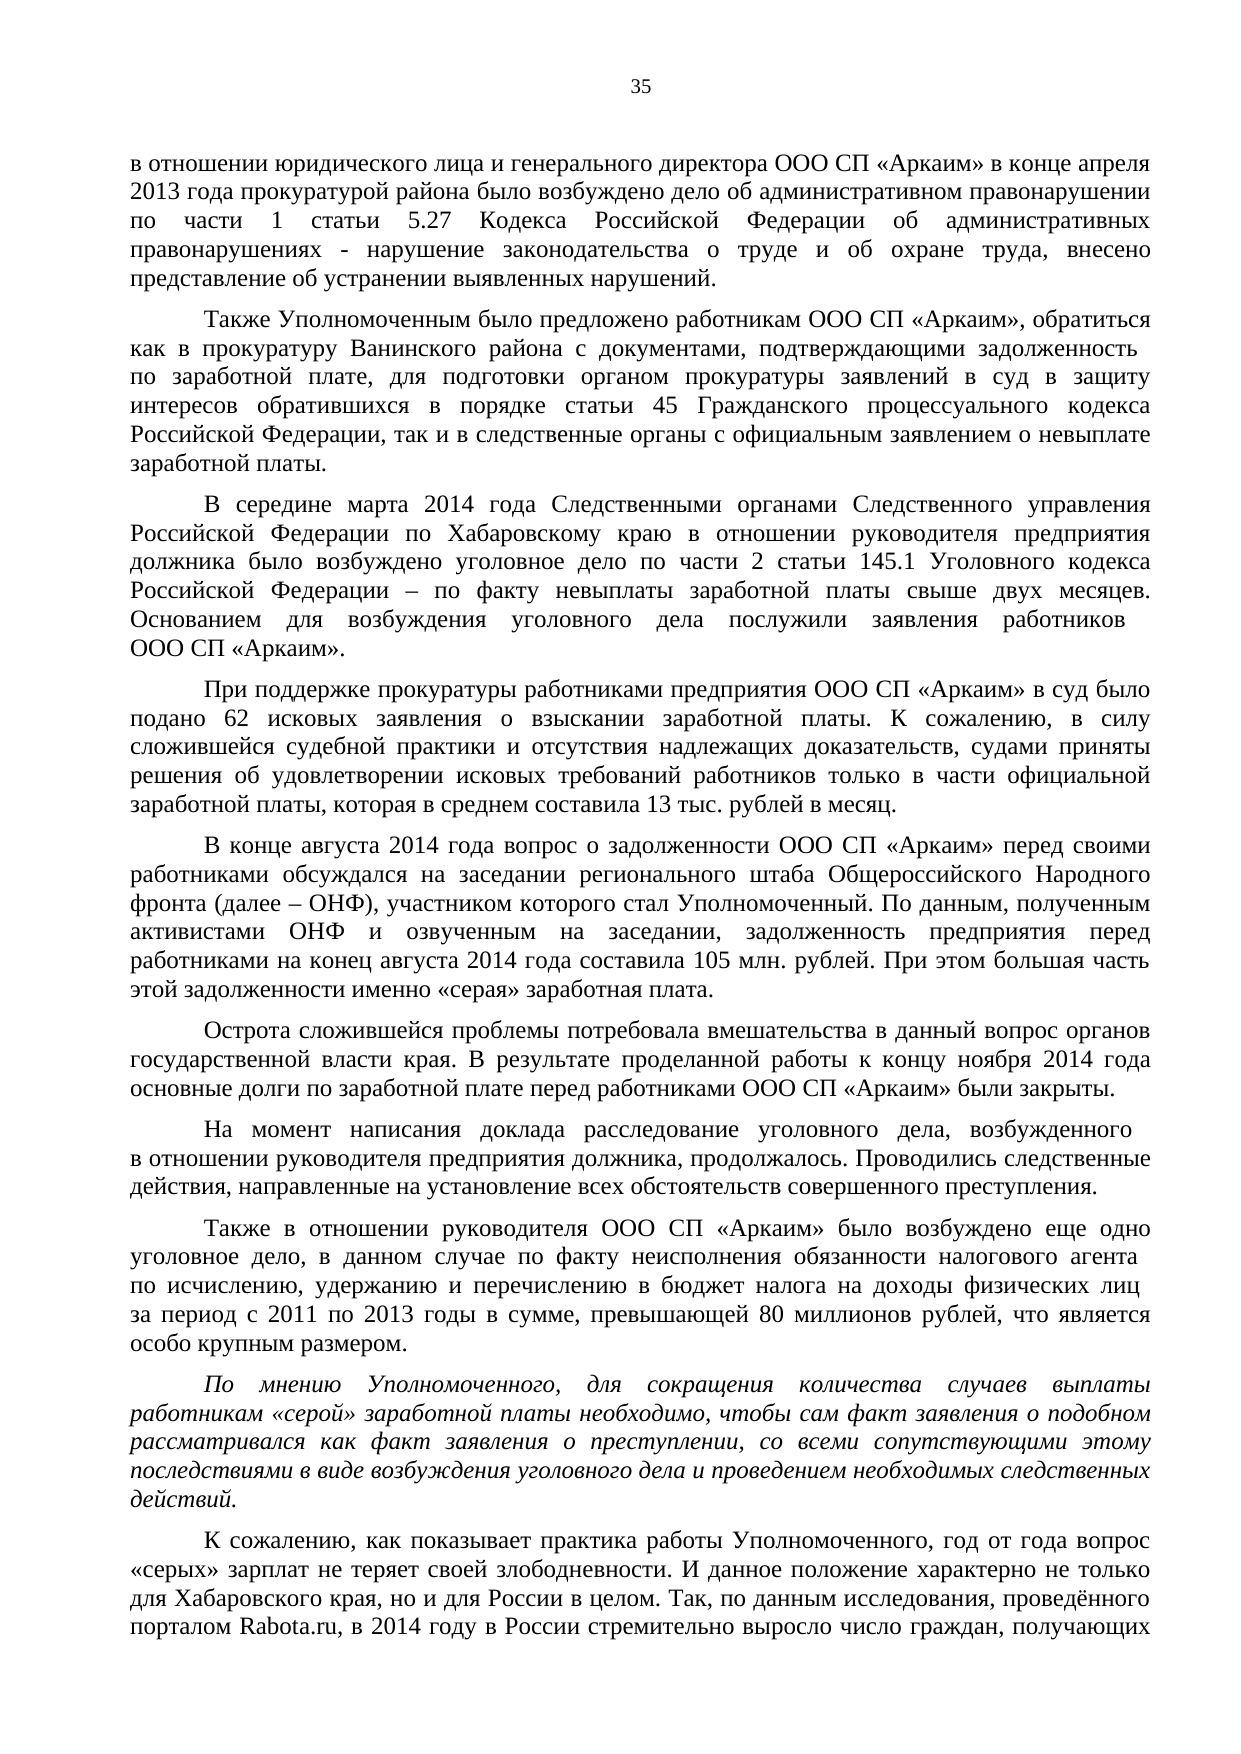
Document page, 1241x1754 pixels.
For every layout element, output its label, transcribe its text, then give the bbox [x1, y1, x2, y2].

text По мнению Уполномоченного, для сокращения количества случаев выплаты работникам «серой» заработной платы необходимо, чтобы сам факт заявления о подобном рассматривался как факт заявления о преступлении, со всеми сопутствующими этому последствиями в виде возбуждения уголовного дела и проведением необходимых следственных действий. [130, 1369, 1152, 1513]
text Также в отношении руководителя ООО СП «Аркаим» было возбуждено еще одно уголовное дело, в данном случае по факту неисполнения обязанности налогового агента по исчислению, удержанию и перечислению в бюджет налога на доходы физических лиц за период с 2011 по 2013 годы в сумме, превышающей 80 миллионов рублей, что является особо крупным размером. [130, 1213, 1152, 1356]
text При поддержке прокуратуры работниками предприятия ООО СП «Аркаим» в суд было подано 62 исковых заявления о взыскании заработной платы. К сожалению, в силу сложившейся судебной практики и отсутствия надлежащих доказательств, судами приняты решения об удовлетворении исковых требований работников только в части официальной заработной платы, которая в среднем составила 13 тыс. рублей в месяц. [130, 674, 1152, 818]
text В конце августа 2014 года вопрос о задолженности ООО СП «Аркаим» перед своими работниками обсуждался на заседании регионального штаба Общероссийского Народного фронта (далее – ОНФ), участником которого стал Уполномоченный. По данным, полученным активистами ОНФ и озвученным на заседании, задолженность предприятия перед работниками на конец августа 2014 года составила 105 млн. рублей. При этом большая часть этой задолженности именно «серая» заработная плата. [130, 830, 1152, 1003]
text В середине марта 2014 года Следственными органами Следственного управления Российской Федерации по Хабаровскому краю в отношении руководителя предприятия должника было возбуждено уголовное дело по части 2 статьи 145.1 Уголовного кодекса Российской Федерации – по факту невыплаты заработной платы свыше двух месяцев. Основанием для возбуждения уголовного дела послужили заявления работников ООО СП «Аркаим». [130, 489, 1152, 661]
text Острота сложившейся проблемы потребовала вмешательства в данный вопрос органов государственной власти края. В результате проделанной работы к концу ноября 2014 года основные долги по заработной плате перед работниками ООО СП «Аркаим» были закрыты. [130, 1015, 1152, 1101]
text На момент написания доклада расследование уголовного дела, возбужденного в отношении руководителя предприятия должника, продолжалось. Проводились следственные действия, направленные на установление всех обстоятельств совершенного преступления. [130, 1114, 1152, 1200]
text Также Уполномоченным было предложено работникам ООО СП «Аркаим», обратиться как в прокуратуру Ванинского района с документами, подтверждающими задолженность по заработной плате, для подготовки органом прокуратуры заявлений в суд в защиту интересов обратившихся в порядке статьи 45 Гражданского процессуального кодекса Российской Федерации, так и в следственные органы с официальным заявлением о невыплате заработной платы. [130, 304, 1152, 476]
